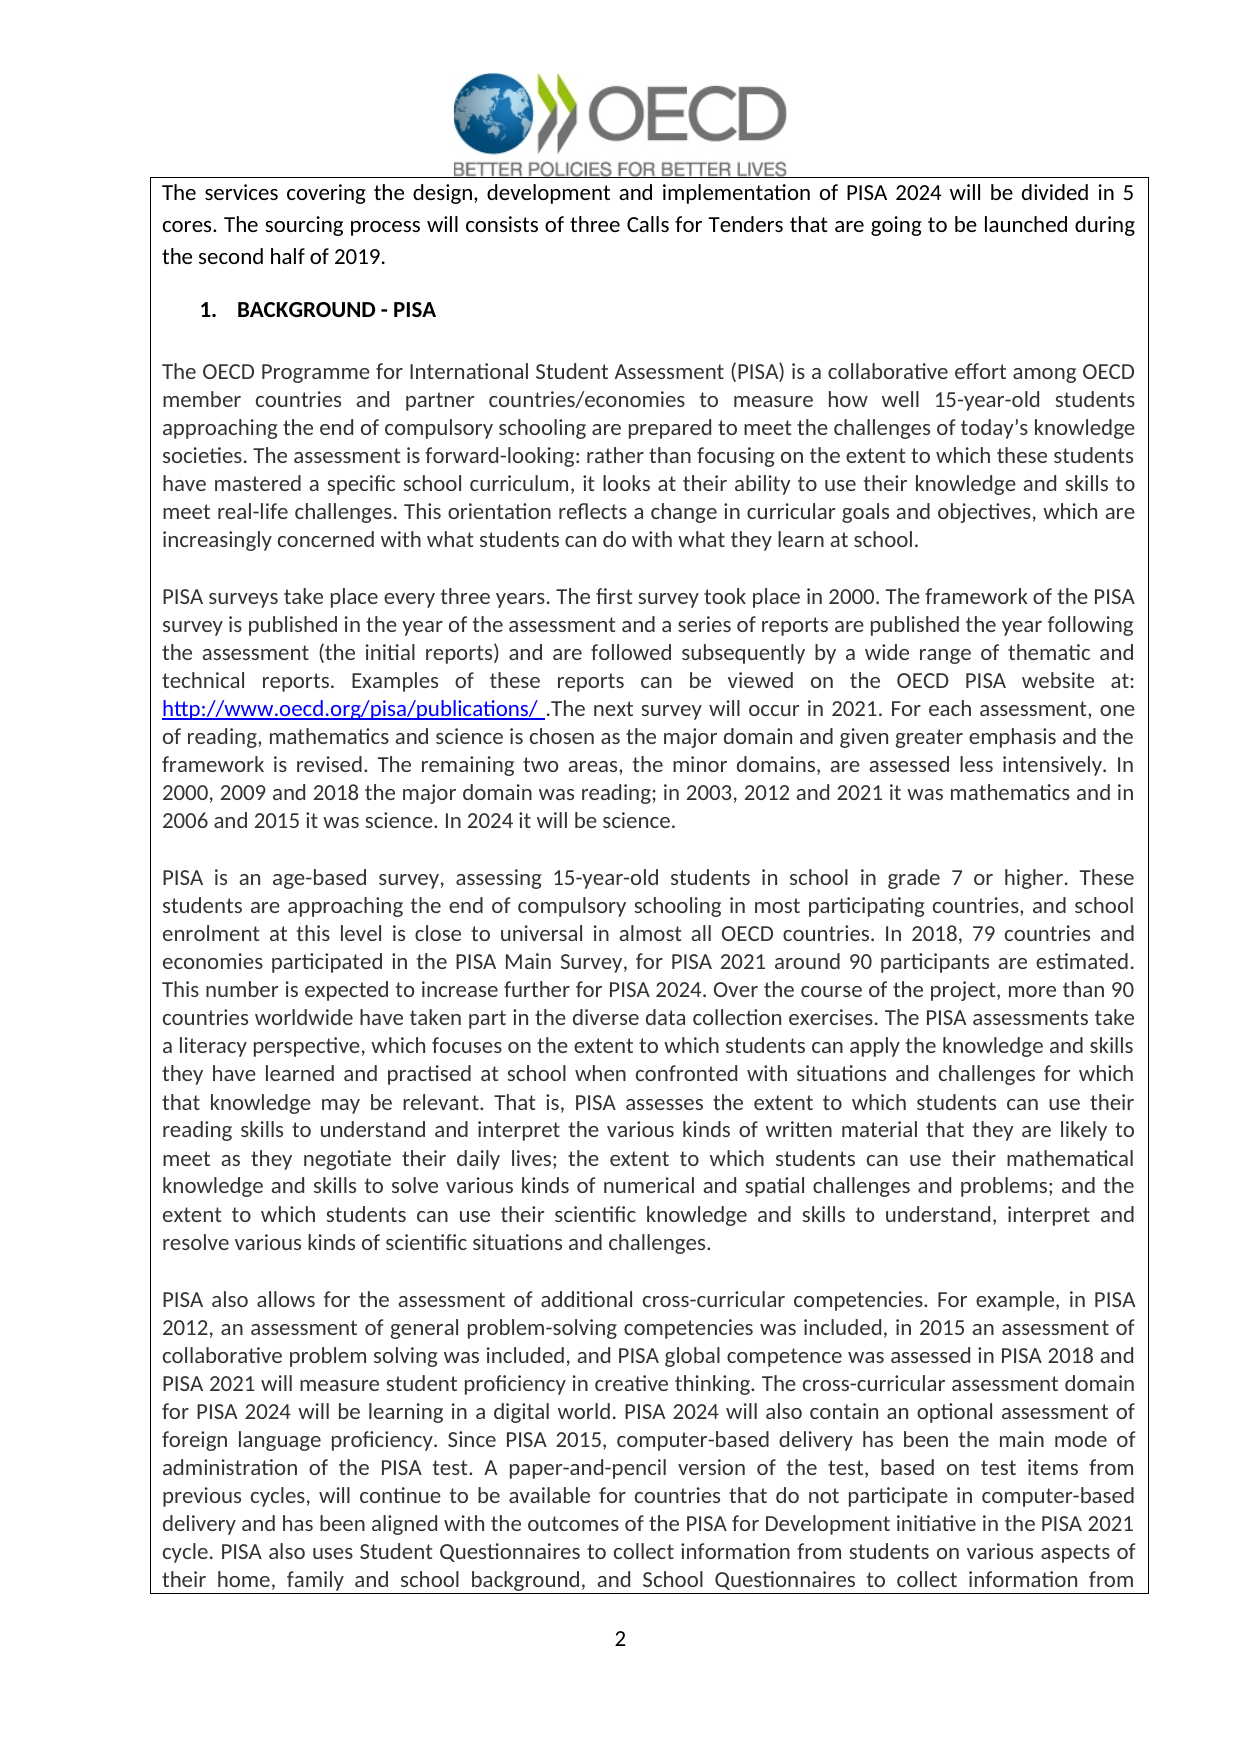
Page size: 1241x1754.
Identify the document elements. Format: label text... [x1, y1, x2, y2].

picture [453, 73, 787, 177]
